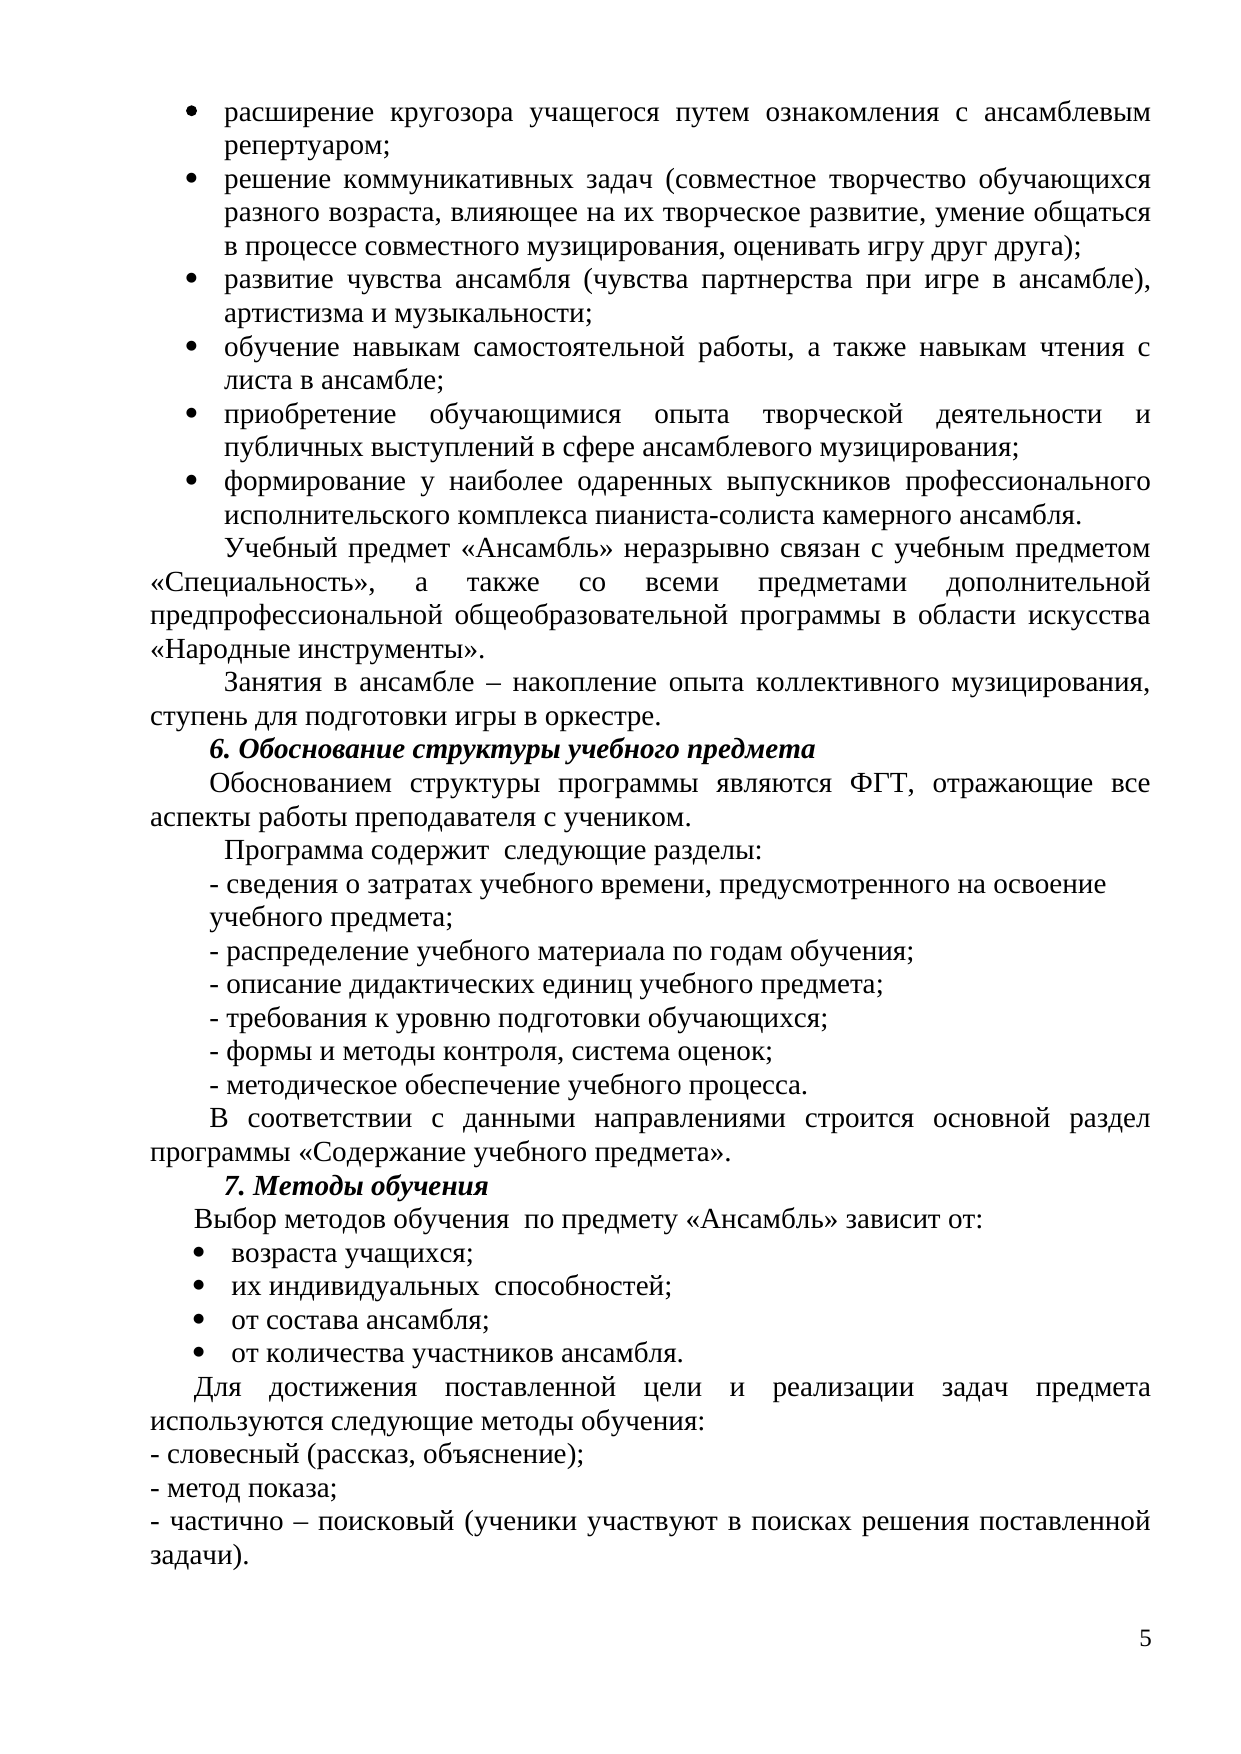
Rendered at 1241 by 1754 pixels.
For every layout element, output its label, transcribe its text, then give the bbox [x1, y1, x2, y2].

text В соответствии с данными направлениями строится основной раздел программы «Содержание учебного предмета». [150, 1101, 1152, 1168]
text - распределение учебного материала по годам обучения; [209, 933, 1152, 966]
text 7. Методы обучения [150, 1168, 1152, 1201]
text - словесный (рассказ, объяснение); [150, 1436, 1152, 1470]
text 6. Обоснование структуры учебного предмета [150, 732, 1152, 765]
list приобретение обучающимися опыта творческой деятельности и публичных выступлений в сфере ансамблевого музицирования; [186, 396, 1152, 463]
text Для достижения поставленной цели и реализации задач предмета используются следующие методы обучения: [150, 1369, 1152, 1436]
text - методическое обеспечение учебного процесса. [209, 1067, 1152, 1101]
list расширение кругозора учащегося путем ознакомления с ансамблевым репертуаром; [186, 94, 1152, 161]
list от состава ансамбля; [194, 1302, 1152, 1336]
list развитие чувства ансамбля (чувства партнерства при игре в ансамбле), артистизма и музыкальности; [186, 262, 1152, 329]
text - требования к уровню подготовки обучающихся; [209, 1000, 1152, 1033]
text - формы и методы контроля, система оценок; [209, 1033, 1152, 1067]
list от количества участников ансамбля. [194, 1336, 1152, 1369]
text Занятия в ансамбле – накопление опыта коллективного музицирования, ступень для подготовки игры в оркестре. [150, 664, 1152, 732]
text Программа содержит следующие разделы: [150, 832, 1152, 866]
list решение коммуникативных задач (совместное творчество обучающихся разного возраста, влияющее на их творческое развитие, умение общаться в процессе совместного музицирования, оценивать игру друг друга); [186, 161, 1152, 262]
list их индивидуальных способностей; [194, 1268, 1152, 1302]
list возраста учащихся; [194, 1235, 1152, 1268]
text - описание дидактических единиц учебного предмета; [209, 966, 1152, 1000]
list формирование у наиболее одаренных выпускников профессионального исполнительского комплекса пианиста-солиста камерного ансамбля. [186, 463, 1152, 530]
text - частично – поисковый (ученики участвуют в поисках решения поставленной задачи). [150, 1503, 1152, 1571]
text - метод показа; [150, 1470, 1152, 1503]
text Обоснованием структуры программы являются ФГТ, отражающие все аспекты работы преподавателя с учеником. [150, 765, 1152, 832]
text - сведения о затратах учебного времени, предусмотренного на освоение учебного предмета; [209, 866, 1152, 933]
text Учебный предмет «Ансамбль» неразрывно связан с учебным предметом «Специальность», а также со всеми предметами дополнительной предпрофессиональной общеобразовательной программы в области искусства «Народные инструменты». [150, 530, 1152, 664]
text Выбор методов обучения по предмету «Ансамбль» зависит от: [150, 1201, 1152, 1235]
list обучение навыкам самостоятельной работы, а также навыкам чтения с листа в ансамбле; [186, 329, 1152, 396]
